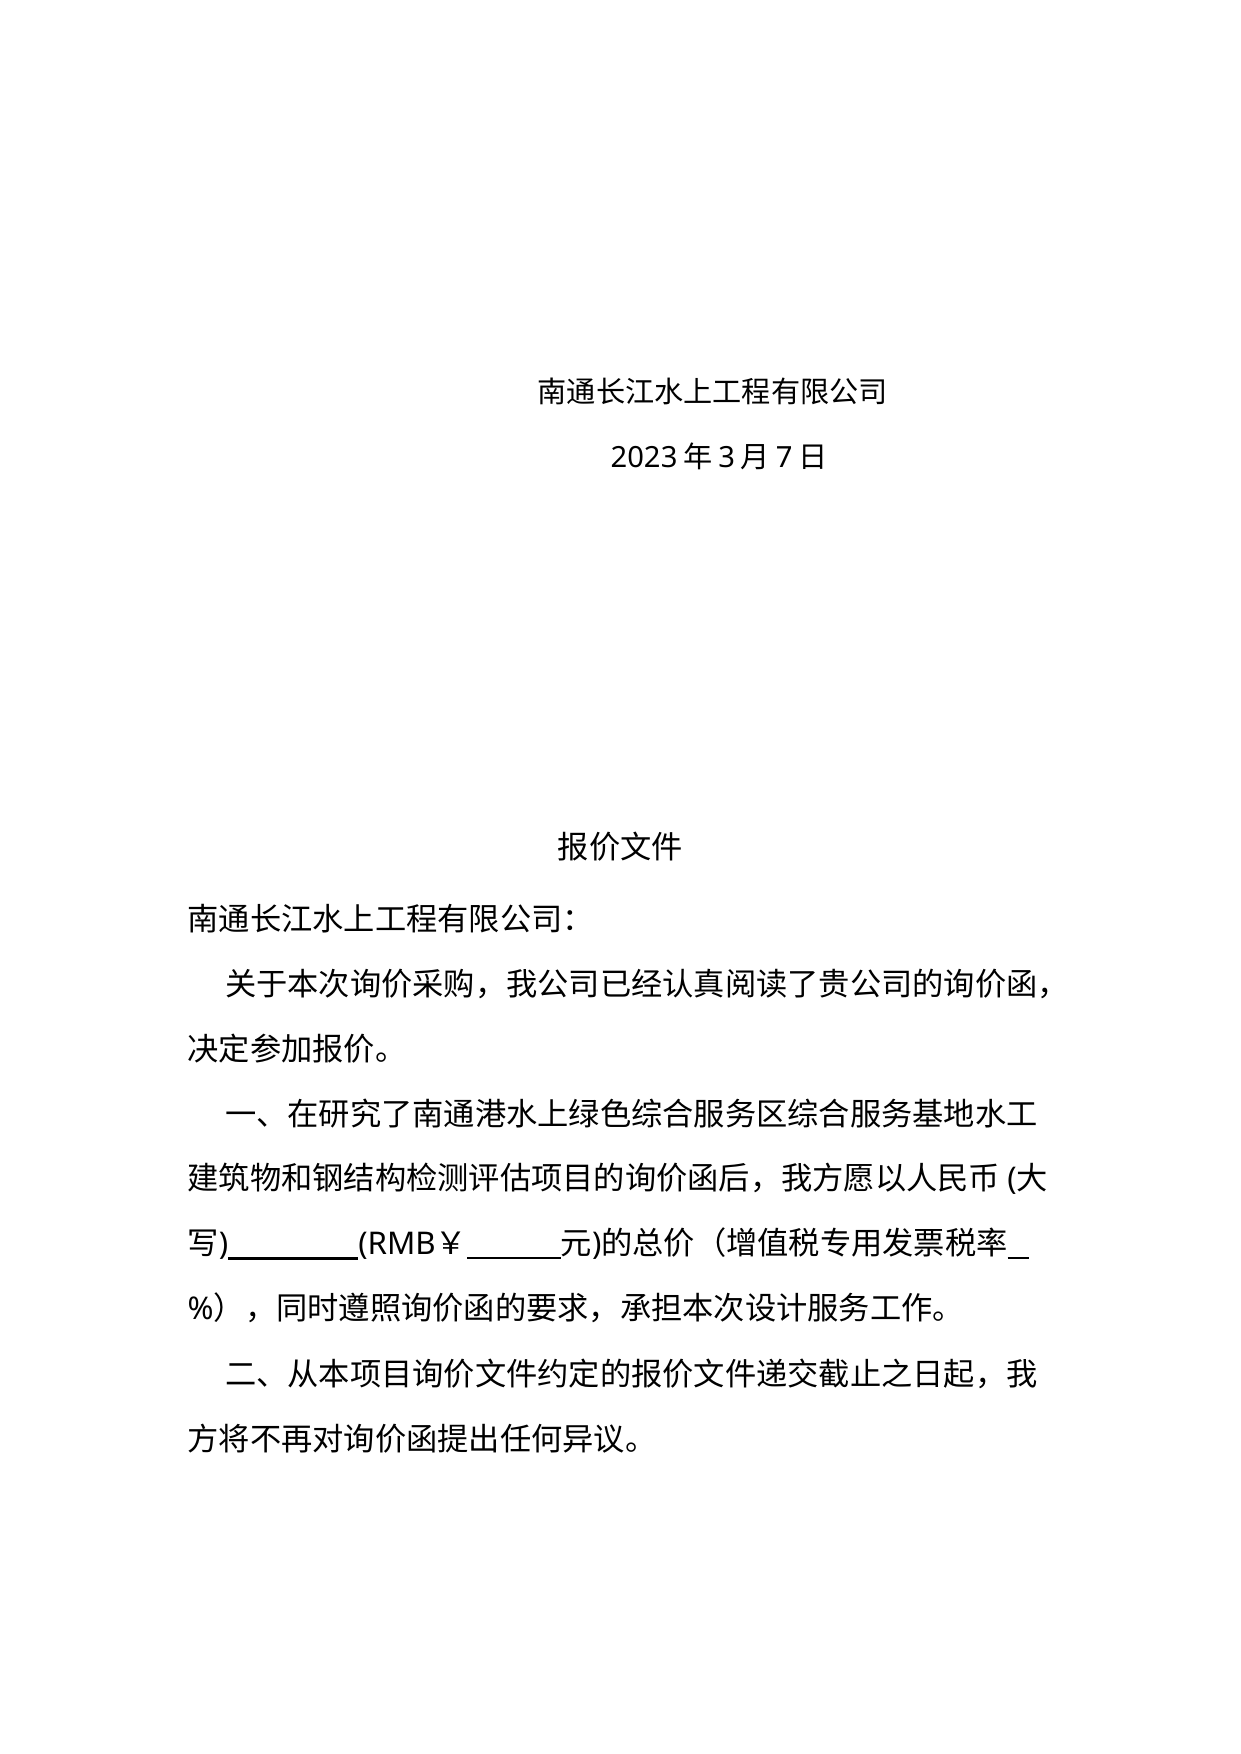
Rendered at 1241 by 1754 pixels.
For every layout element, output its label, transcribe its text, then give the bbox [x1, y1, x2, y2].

text 关于本次询价采购，我公司已经认真阅读了贵公司的询价函，决定参加报价。 [187, 949, 1053, 1079]
text 南通长江水上工程有限公司 [187, 357, 1053, 422]
text 南通长江水上工程有限公司： [187, 884, 1053, 949]
text 二、从本项目询价文件约定的报价文件递交截止之日起，我方将不再对询价函提出任何异议。 [187, 1339, 1053, 1469]
text 2023年3月7日 [187, 422, 1053, 487]
text 一、在研究了南通港水上绿色综合服务区综合服务基地水工建筑物和钢结构检测评估项目的询价函后，我方愿以人民币 (大写) (RMB￥ 元)的总价（增值税专用发票税率 %），同时遵照询价函的要求，承担本次设计服务工作。 [187, 1079, 1053, 1339]
text 报价文件 [187, 812, 1053, 877]
